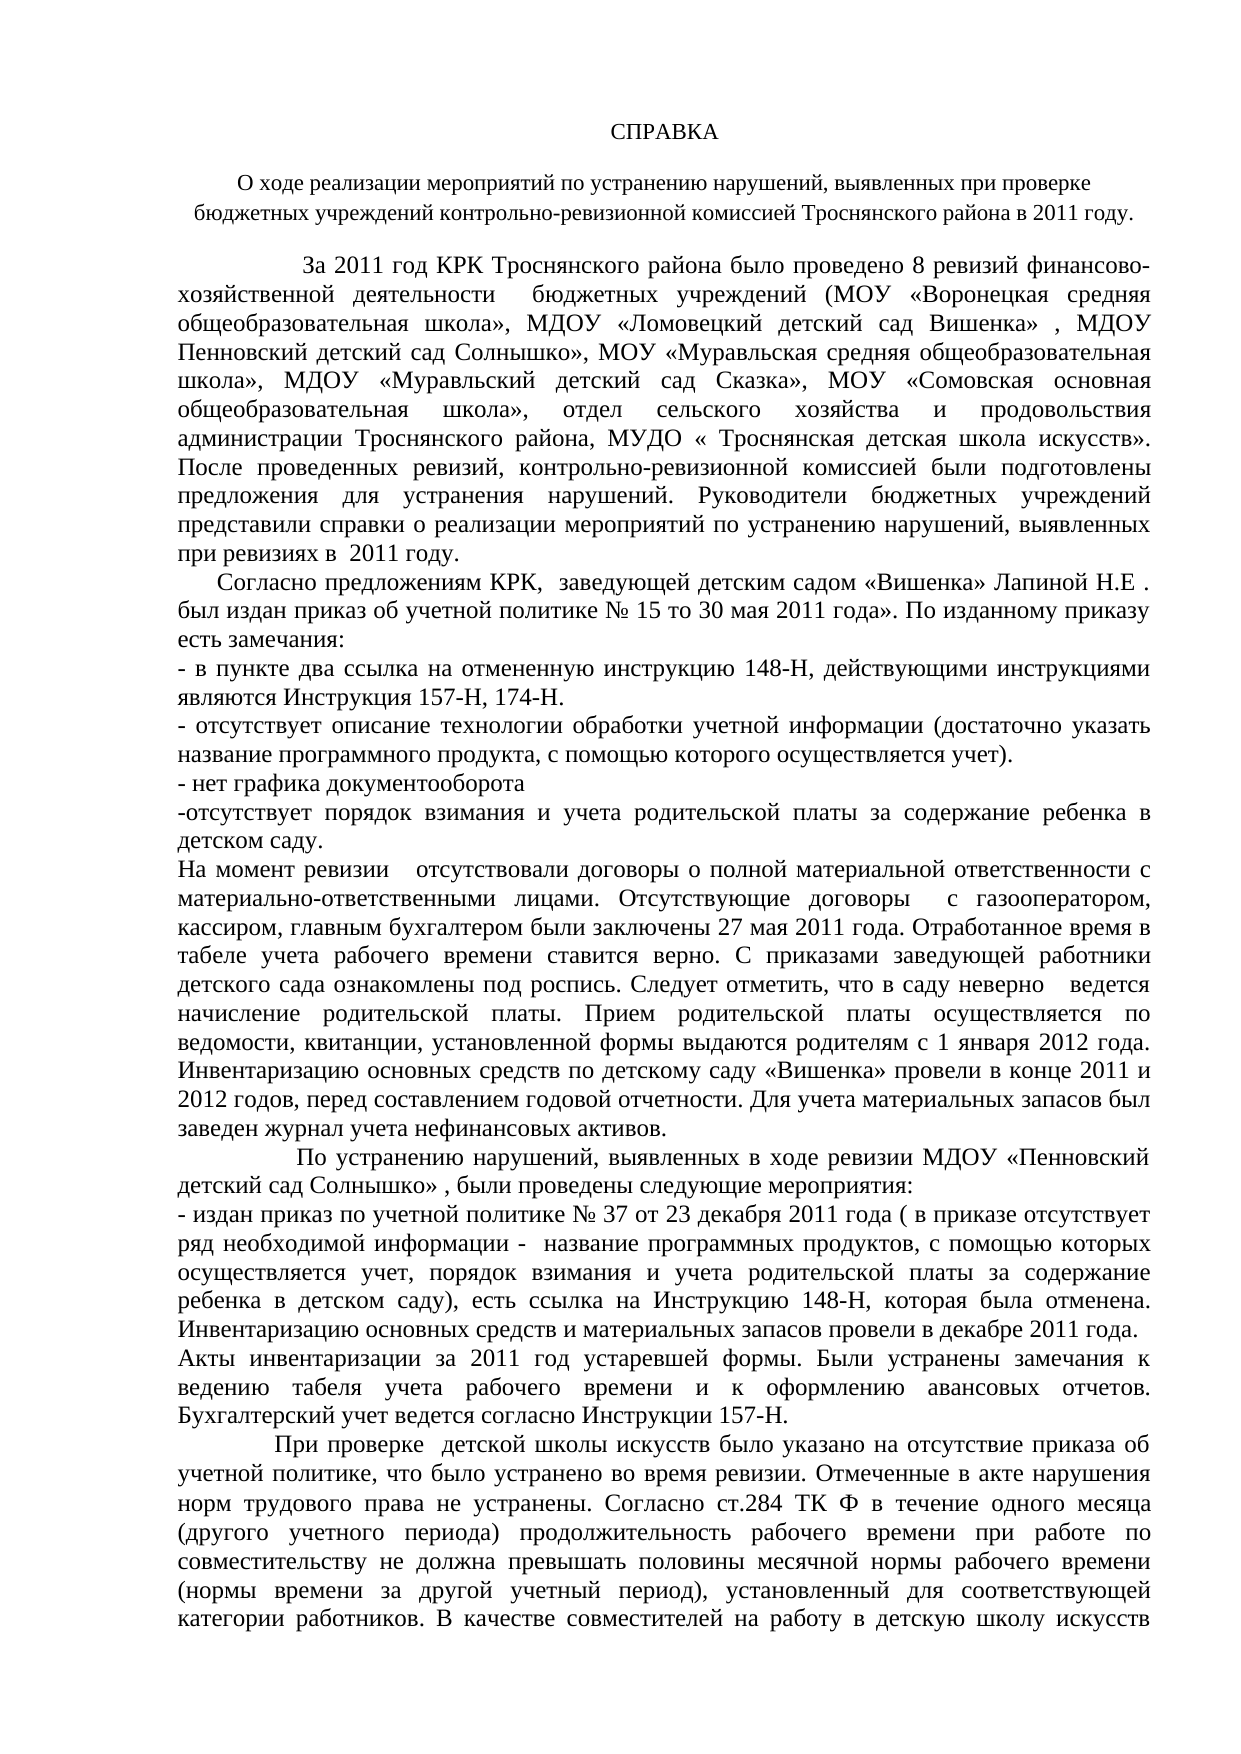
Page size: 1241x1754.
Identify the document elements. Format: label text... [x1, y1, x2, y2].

text - нет графика документооборота [177, 768, 1152, 797]
text Акты инвентаризации за 2011 год устаревшей формы. Были устранены замечания к ведению табеля учета рабочего времени и к оформлению авансовых отчетов. Бухгалтерский учет ведется согласно Инструкции 157-Н. [177, 1343, 1152, 1429]
text О ходе реализации мероприятий по устранению нарушений, выявленных при проверке бюджетных учреждений контрольно-ревизионной комиссией Троснянского района в 2011 году. [177, 169, 1152, 226]
text - издан приказ по учетной политике № 37 от 23 декабря 2011 года ( в приказе отсутствует ряд необходимой информации - название программных продуктов, с помощью которых осуществляется учет, порядок взимания и учета родительской платы за содержание ребенка в детском саду), есть ссылка на Инструкцию 148-Н, которая была отменена. Инвентаризацию основных средств и материальных запасов провели в декабре 2011 года. [177, 1199, 1152, 1343]
text Согласно предложениям КРК, заведующей детским садом «Вишенка» Лапиной Н.Е . был издан приказ об учетной политике № 15 то 30 мая 2011 года». По изданному приказу есть замечания: [177, 567, 1152, 653]
text - отсутствует описание технологии обработки учетной информации (достаточно указать название программного продукта, с помощью которого осуществляется учет). [177, 710, 1152, 768]
text За 2011 год КРК Троснянского района было проведено 8 ревизий финансово-хозяйственной деятельности бюджетных учреждений (МОУ «Воронецкая средняя общеобразовательная школа», МДОУ «Ломовецкий детский сад Вишенка» , МДОУ Пенновский детский сад Солнышко», МОУ «Муравльская средняя общеобразовательная школа», МДОУ «Муравльский детский сад Сказка», МОУ «Сомовская основная общеобразовательная школа», отдел сельского хозяйства и продовольствия администрации Троснянского района, МУДО « Троснянская детская школа искусств». После проведенных ревизий, контрольно-ревизионной комиссией были подготовлены предложения для устранения нарушений. Руководители бюджетных учреждений представили справки о реализации мероприятий по устранению нарушений, выявленных при ревизиях в 2011 году. [177, 250, 1152, 567]
text По устранению нарушений, выявленных в ходе ревизии МДОУ «Пенновский детский сад Солнышко» , были проведены следующие мероприятия: [177, 1142, 1152, 1199]
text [177, 1429, 1152, 1632]
text - в пункте два ссылка на отмененную инструкцию 148-Н, действующими инструкциями являются Инструкция 157-Н, 174-Н. [177, 653, 1152, 710]
text -отсутствует порядок взимания и учета родительской платы за содержание ребенка в детском саду. [177, 797, 1152, 854]
text На момент ревизии отсутствовали договоры о полной материальной ответственности с материально-ответственными лицами. Отсутствующие договоры с газооператором, кассиром, главным бухгалтером были заключены 27 мая 2011 года. Отработанное время в табеле учета рабочего времени ставится верно. С приказами заведующей работники детского сада ознакомлены под роспись. Следует отметить, что в саду неверно ведется начисление родительской платы. Прием родительской платы осуществляется по ведомости, квитанции, установленной формы выдаются родителям с 1 января 2012 года. Инвентаризацию основных средств по детскому саду «Вишенка» провели в конце 2011 и 2012 годов, перед составлением годовой отчетности. Для учета материальных запасов был заведен журнал учета нефинансовых активов. [177, 854, 1152, 1142]
text СПРАВКА [177, 118, 1152, 144]
